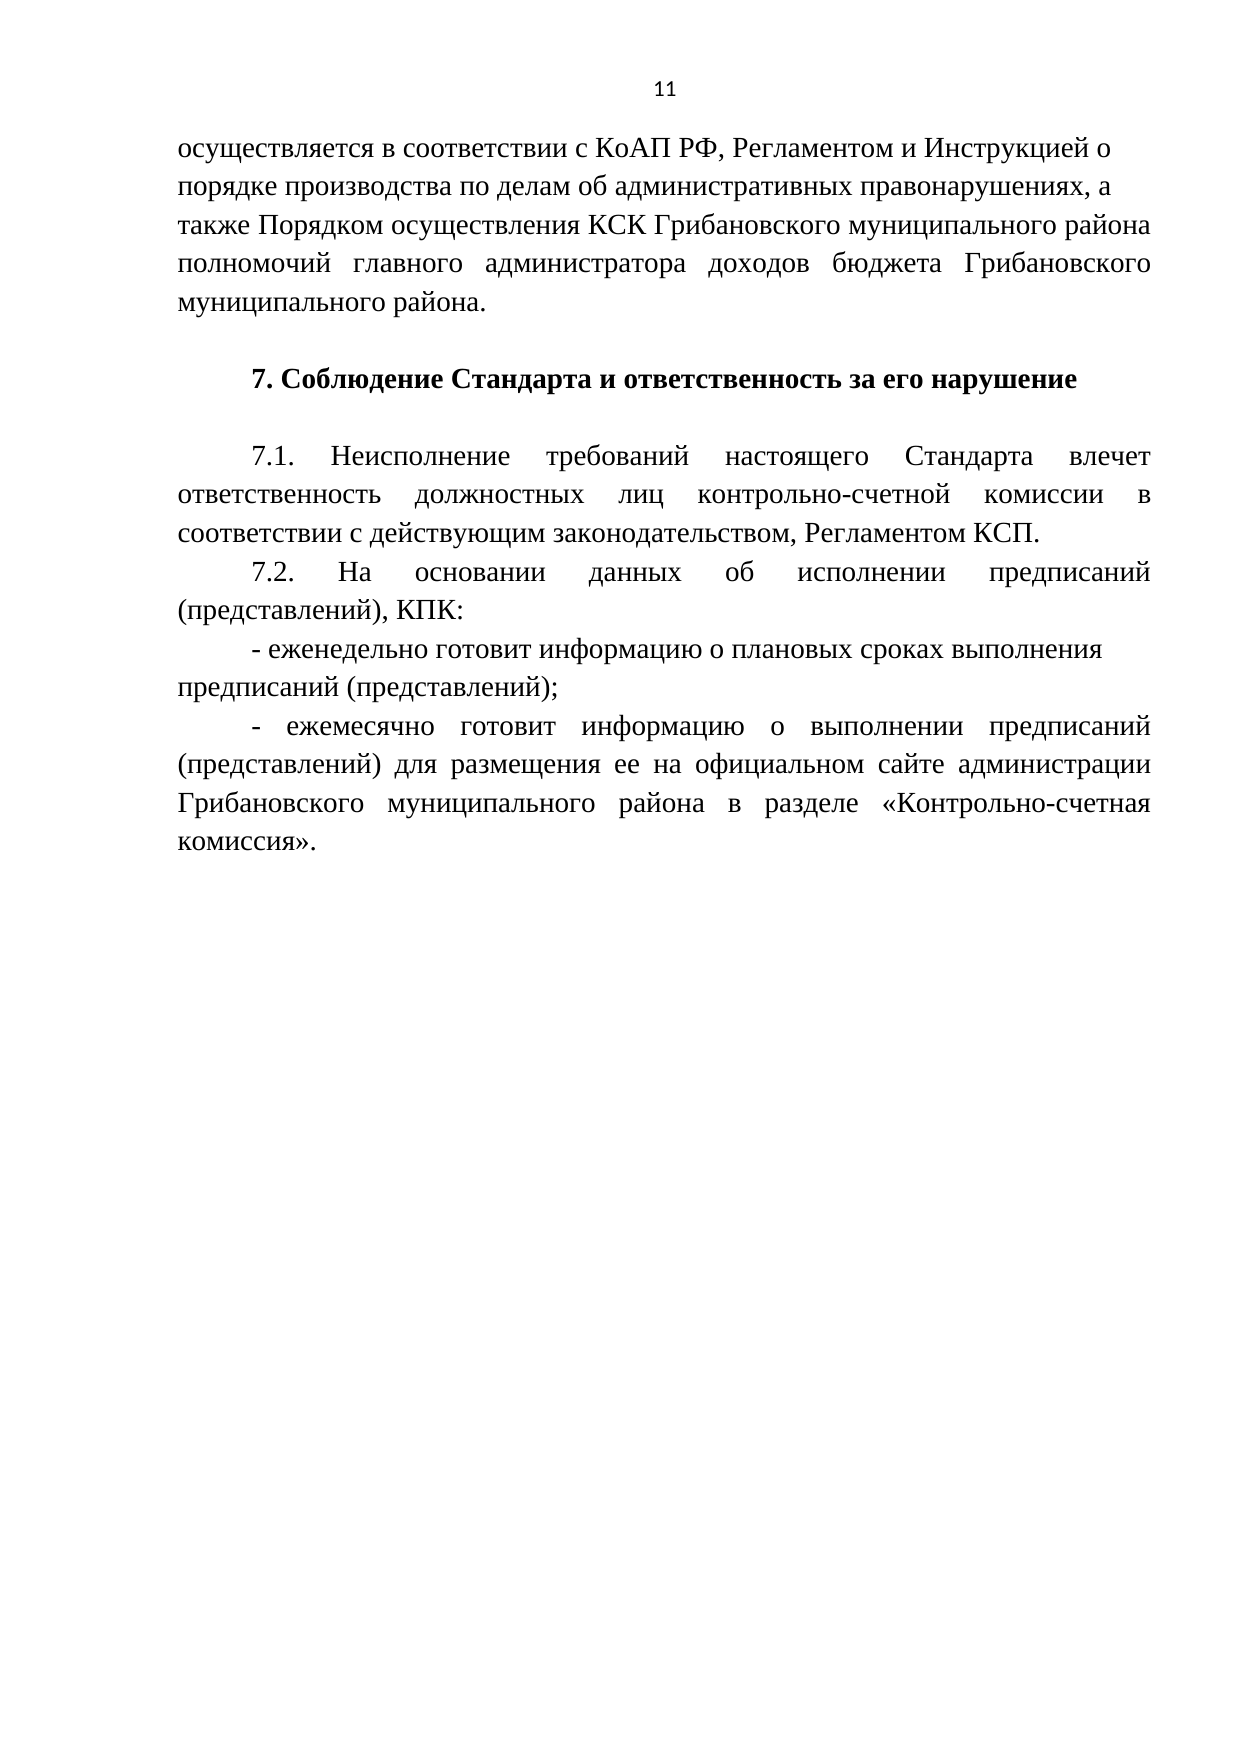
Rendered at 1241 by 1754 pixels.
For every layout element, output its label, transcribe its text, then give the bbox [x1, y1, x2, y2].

text - ежемесячно готовит информацию о выполнении предписаний (представлений) для размещения ее на официальном сайте администрации Грибановского муниципального района в разделе «Контрольно-счетная комиссия». [177, 708, 1152, 857]
text предписаний (представлений); [177, 669, 1152, 703]
text 7. Соблюдение Стандарта и ответственность за его нарушение [177, 361, 1152, 394]
text также Порядком осуществления КСК Грибановского муниципального района полномочий главного администратора доходов бюджета Грибановского муниципального района. [177, 207, 1152, 317]
text - еженедельно готовит информацию о плановых сроках выполнения [177, 631, 1152, 664]
text 7.2. На основании данных об исполнении предписаний (представлений), КПК: [177, 554, 1152, 626]
text порядке производства по делам об административных правонарушениях, а [177, 168, 1152, 202]
text осуществляется в соответствии с КоАП РФ, Регламентом и Инструкцией о [177, 130, 1152, 163]
text 7.1. Неисполнение требований настоящего Стандарта влечет ответственность должностных лиц контрольно-счетной комиссии в соответствии с действующим законодательством, Регламентом КСП. [177, 438, 1152, 549]
